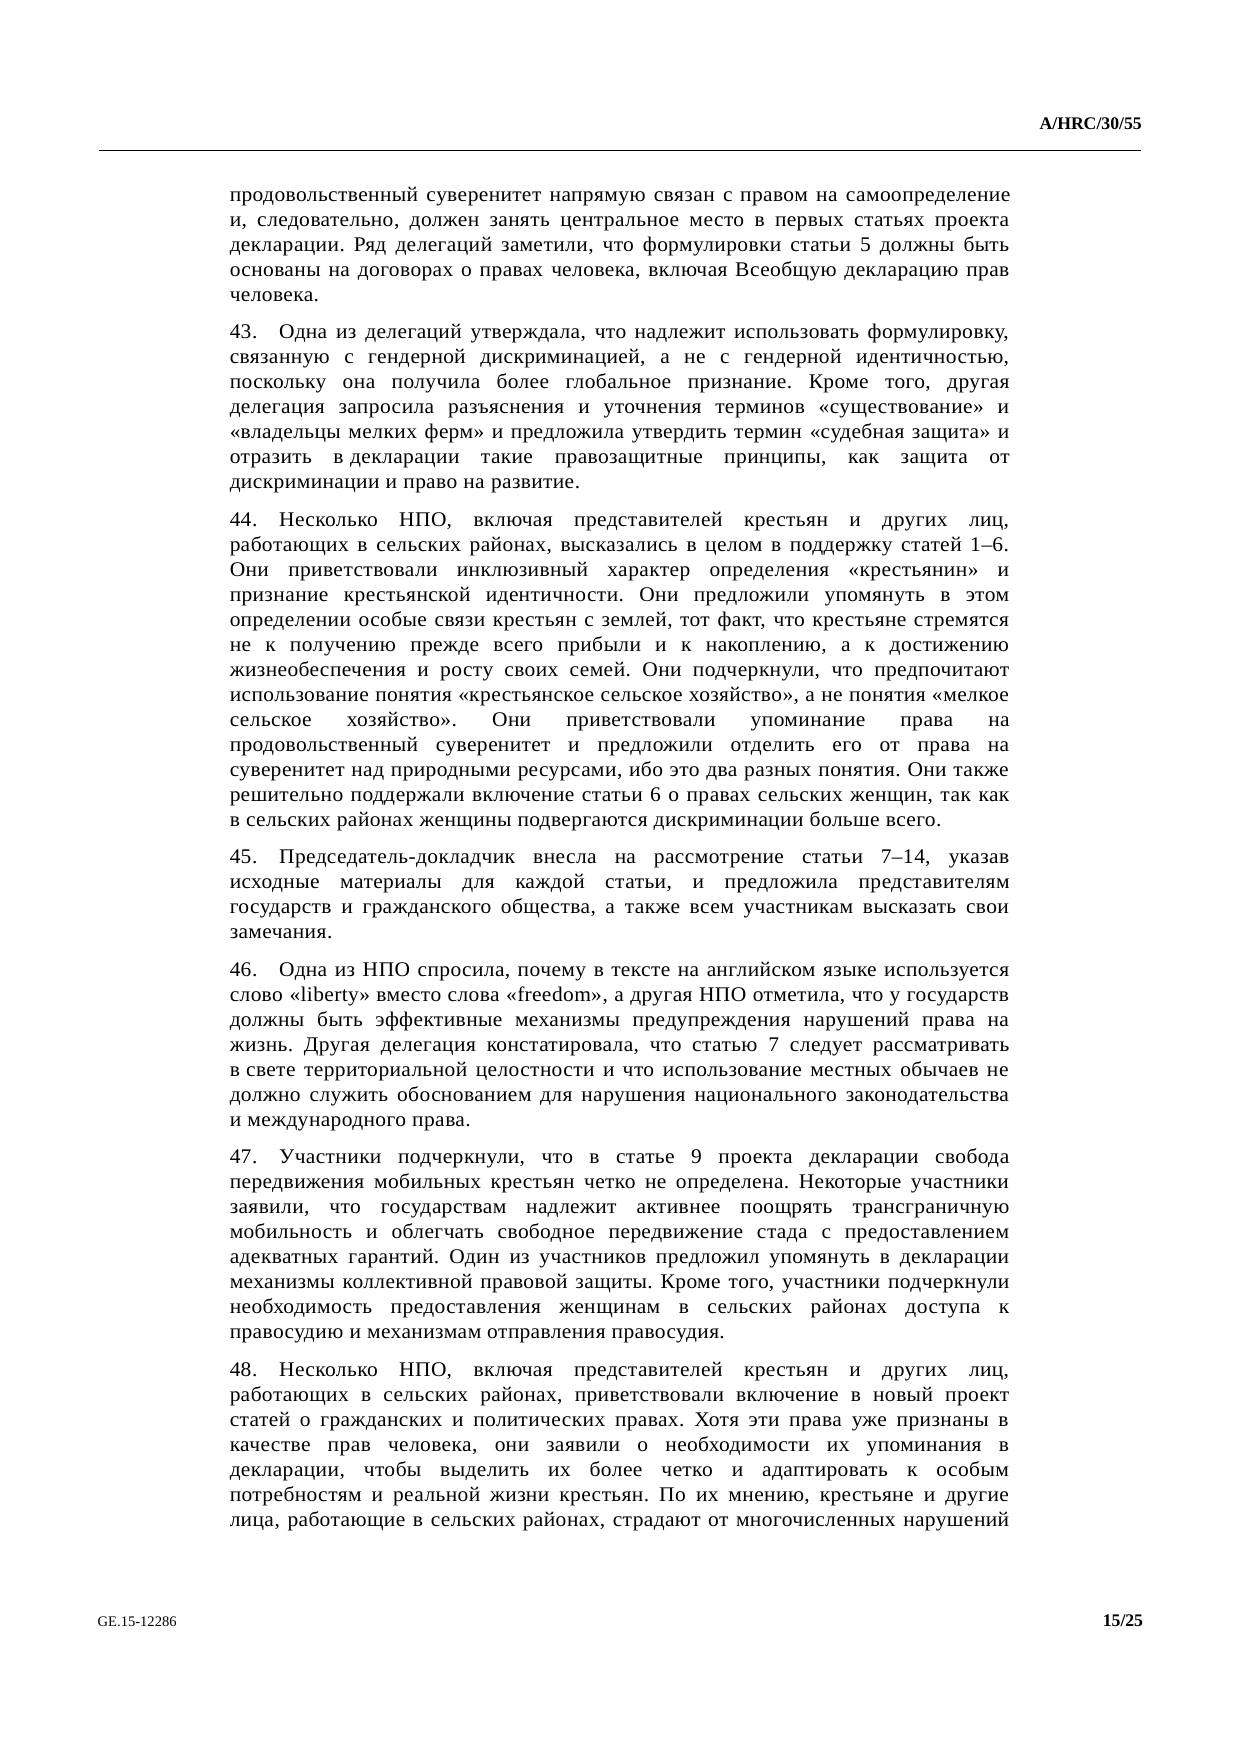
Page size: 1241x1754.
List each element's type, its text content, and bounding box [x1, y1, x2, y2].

text 47. Участники подчеркнули, что в статье 9 проекта декларации свобода передвижения мобильных крестьян четко не определена. Некоторые участники заявили, что государствам надлежит активнее поощрять трансграничную мобильность и облегчать свободное передвижение стада с предоставлением адекватных гарантий. Один из участников предложил упомянуть в декларации механизмы коллективной правовой защиты. Кроме того, участники подчеркнули необходимость предоставления женщинам в сельских районах доступа к правосудию и механизмам отправления правосудия. [229, 1144, 1011, 1344]
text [229, 1356, 1011, 1531]
text 44. Несколько НПО, включая представителей крестьян и других лиц, работающих в сельских районах, высказались в целом в поддержку статей 1–6. Они приветствовали инклюзивный характер определения «крестьянин» и признание крестьянской идентичности. Они предложили упомянуть в этом определении особые связи крестьян с землей, тот факт, что крестьяне стремятся не к получению прежде всего прибыли и к накоплению, а к достижению жизнеобеспечения и росту своих семей. Они подчеркнули, что предпочитают использование понятия «крестьянское сельское хозяйство», а не понятия «мелкое сельское хозяйство». Они приветствовали упоминание права на продовольственный суверенитет и предложили отделить его от права на суверенитет над природными ресурсами, ибо это два разных понятия. Они также решительно поддержали включение статьи 6 о правах сельских женщин, так как в сельских районах женщины подвергаются дискриминации больше всего. [229, 506, 1011, 831]
text 46. Одна из НПО спросила, почему в тексте на английском языке используется слово «liberty» вместо слова «freedom», а другая НПО отметила, что у государств должны быть эффективные механизмы предупреждения нарушений права на жизнь. Другая делегация констатировала, что статью 7 следует рассматривать в свете территориальной целостности и что использование местных обычаев не должно служить обоснованием для нарушения национального законодательства и международного права. [229, 956, 1011, 1131]
text 43. Одна из делегаций утверждала, что надлежит использовать формулировку, связанную с гендерной дискриминацией, а не с гендерной идентичностью, поскольку она получила более глобальное признание. Кроме того, другая делегация запросила разъяснения и уточнения терминов «существование» и «владельцы мелких ферм» и предложила утвердить термин «судебная защита» и отразить в декларации такие правозащитные принципы, как защита от дискриминации и право на развитие. [229, 319, 1011, 494]
text 45. Председатель-докладчик внесла на рассмотрение статьи 7–14, указав исходные материалы для каждой статьи, и предложила представителям государств и гражданского общества, а также всем участникам высказать свои замечания. [229, 844, 1011, 944]
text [229, 181, 1011, 306]
